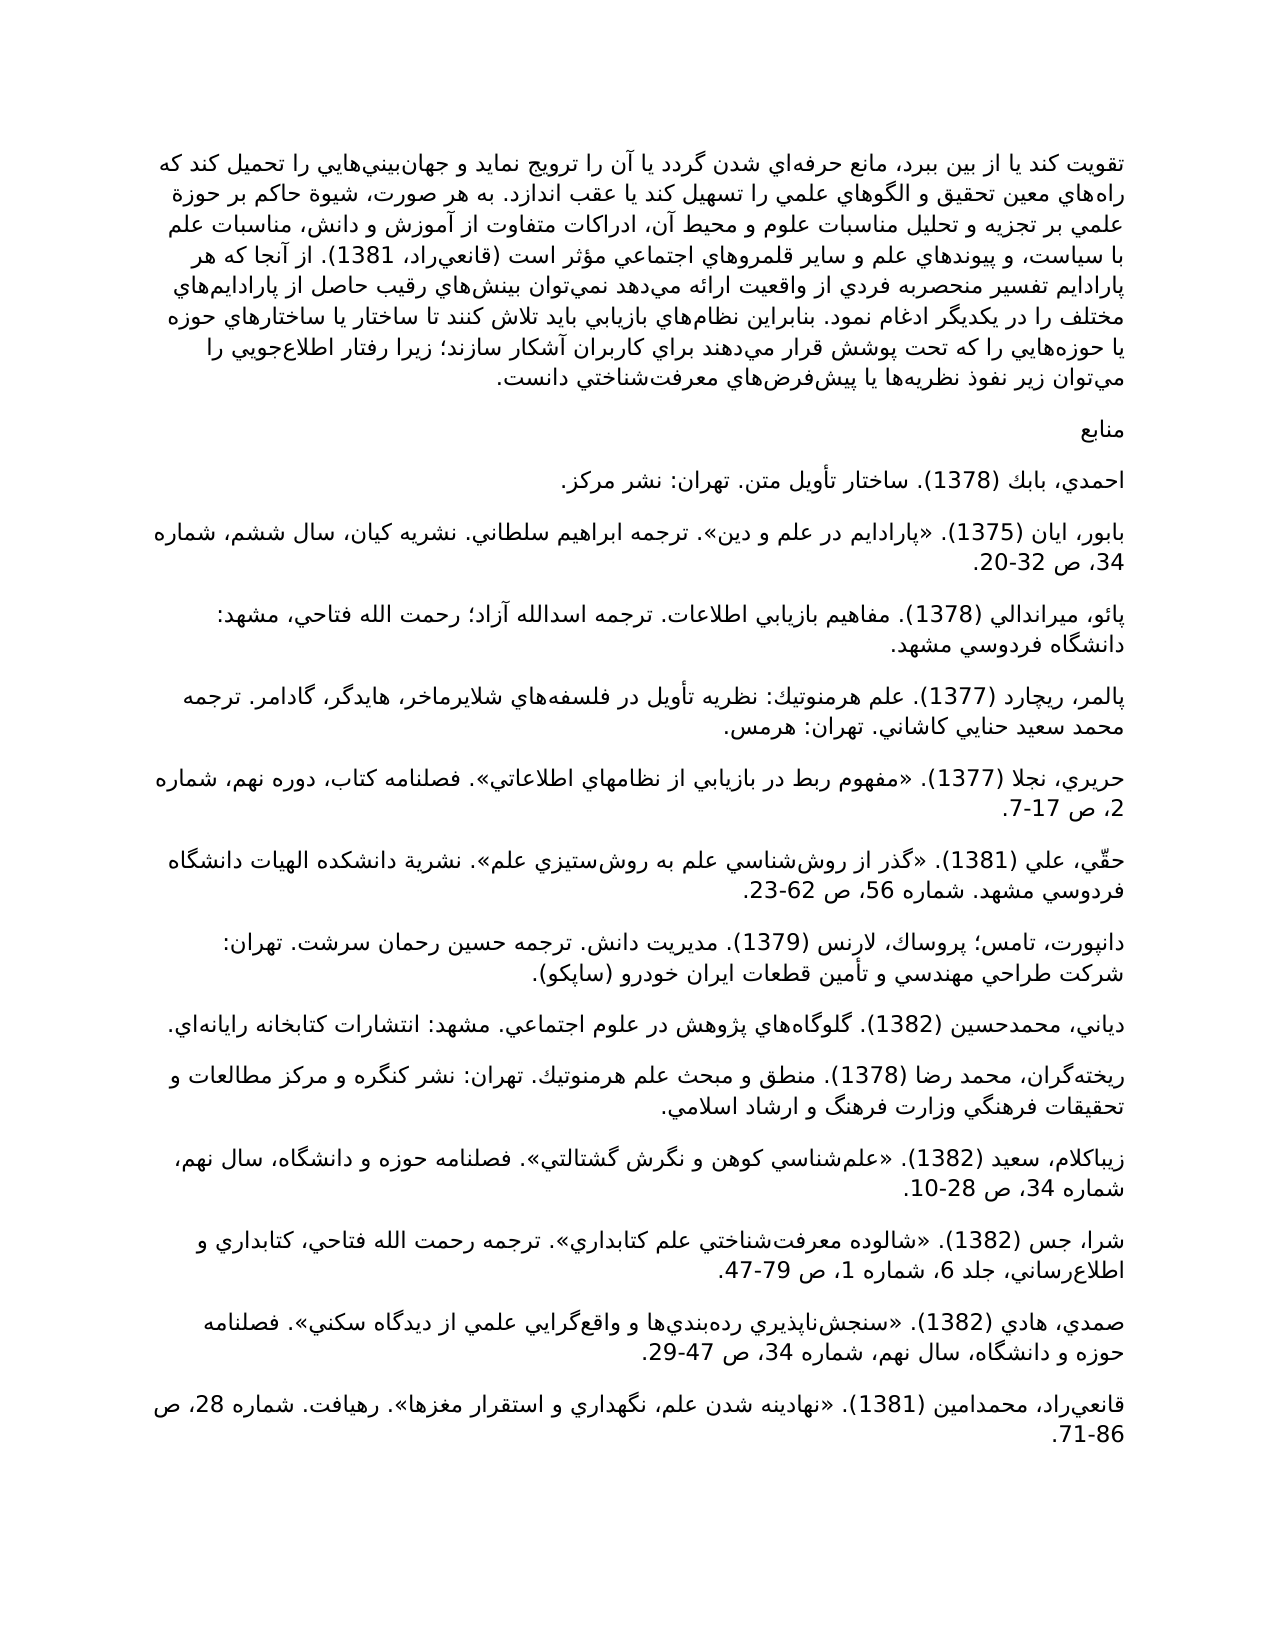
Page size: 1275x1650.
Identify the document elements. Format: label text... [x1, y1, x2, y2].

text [150, 150, 1125, 391]
text حق‍ّي، علي (1381). «گذر از روش‌شناسي علم به روش‌ستيزي علم». نشرية دانشكده الهيات دانشگاه فردوسي مشهد. شماره 56، ص 62-23. [150, 847, 1125, 904]
text شرا، جس (1382). «شالوده معرفت‌شناختي علم كتابداري». ترجمه رحمت الله فتاحي، كتابداري و اطلاع‌رساني، جلد 6، شماره 1، ص 79-47. [150, 1227, 1125, 1284]
text بابور، ايان (1375). «پارادايم‌ در علم و دين». ترجمه ابراهيم سلطاني. نشريه كيان، سال ششم، شماره 34، ص 32-20. [150, 519, 1125, 576]
text زيباكلام، سعيد (1382). «علم‌شناسي كوهن و نگرش گشتالتي». فصلنامه حوزه و دانشگاه، سال نهم، شماره 34، ص 28-10. [150, 1145, 1125, 1202]
text حريري، نجلا (1377). «مفهوم ربط در بازيابي از نظامهاي اطلاعاتي». فصلنامه كتاب، دوره نهم، شماره 2، ص 17-7. [150, 765, 1125, 822]
text احمدي، بابك (1378). ساختار تأويل متن. تهران: نشر مركز. [150, 467, 1125, 494]
text ريخته‌گران، محمد رضا (1378). منطق و مبحث علم هرمنوتيك. تهران: نشر كنگره و مركز مطالعات و تحقيقات فرهنگي وزارت فرهنگ و ارشاد اسلامي. [150, 1063, 1125, 1120]
text پائو، ميراندالي (1378). مفاهيم بازيابي اطلاعات. ترجمه اسدالله آزاد؛ رحمت الله فتاحي، مشهد: دانشگاه فردوسي مشهد. [150, 601, 1125, 658]
text دانپورت، تامس؛ پروساك، لارنس (1379). مديريت دانش. ترجمه حسين رحمان سرشت. تهران: شركت طراحي مهندسي و تأمين قطعات ايران خودرو (ساپكو). [150, 929, 1125, 986]
text منابع [150, 416, 1125, 442]
text صمدي، هادي (1382). «سنجش‌ناپذيري رده‌بندي‌ها و واقع‌گرايي علمي از ديدگاه سكني». فصلنامه حوزه و دانشگاه، سال نهم، شماره 34، ص 47-29. [150, 1309, 1125, 1366]
text دياني، محمدحسين (1382). گلوگاه‌هاي پژوهش در علوم اجتماعي. مشهد: انتشارات كتابخانه رايانه‌اي. [150, 1011, 1125, 1038]
text قانعي‌راد، محمدامين (1381). «نهادينه شدن علم، نگهداري و استقرار مغزها». رهيافت. شماره 28، ص 86-71. [150, 1391, 1125, 1448]
text پالمر، ريچارد (1377). علم هرمنوتيك: نظريه تأويل در فلسفه‌هاي شلايرماخر، هايدگر، گادامر. ترجمه محمد سعيد حنايي كاشاني. تهران: هرمس. [150, 683, 1125, 740]
